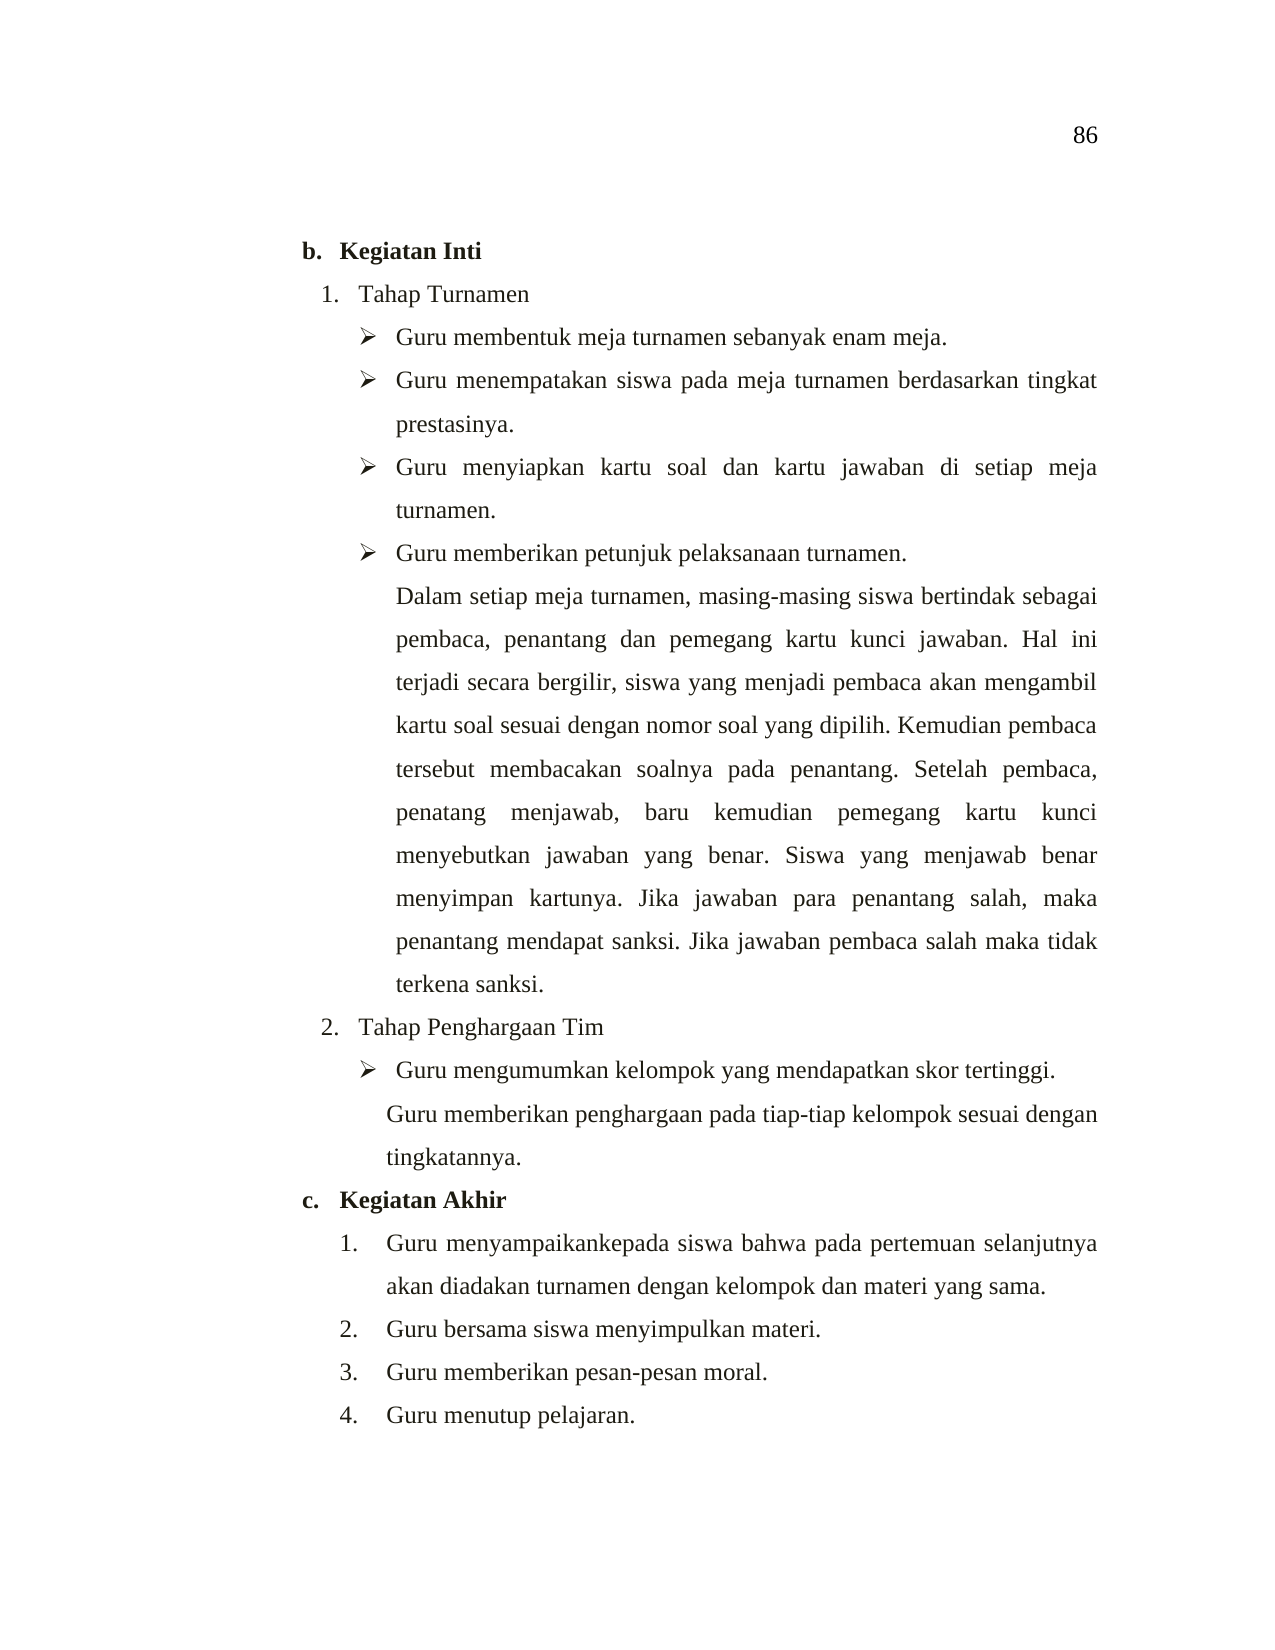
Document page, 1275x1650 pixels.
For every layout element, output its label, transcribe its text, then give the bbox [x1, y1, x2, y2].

list Kegiatan Inti [302, 236, 1098, 265]
list Kegiatan Akhir [302, 1185, 1098, 1214]
list Tahap Turnamen [339, 279, 1098, 308]
list Guru menyiapkan kartu soal dan kartu jawaban di setiap meja turnamen. [358, 452, 1098, 524]
list Guru mengumumkan kelompok yang mendapatkan skor tertinggi. [358, 1056, 1098, 1084]
list Dalam setiap meja turnamen, masing-masing siswa bertindak sebagai pembaca, penantang dan pemegang kartu kunci jawaban. Hal ini terjadi secara bergilir, siswa yang menjadi pembaca akan mengambil kartu soal sesuai dengan nomor soal yang dipilih. Kemudian pembaca tersebut membacakan soalnya pada penantang. Setelah pembaca, penatang menjawab, baru kemudian pemegang kartu kunci menyebutkan jawaban yang benar. Siswa yang menjawab benar menyimpan kartunya. Jika jawaban para penantang salah, maka penantang mendapat sanksi. Jika jawaban pembaca salah maka tidak terkena sanksi. [396, 581, 1098, 998]
list Tahap Penghargaan Tim [339, 1012, 1098, 1041]
list Guru memberikan pesan-pesan moral. [358, 1357, 1098, 1386]
list Guru bersama siswa menyimpulkan materi. [358, 1314, 1098, 1343]
list Guru menyampaikankepada siswa bahwa pada pertemuan selanjutnya akan diadakan turnamen dengan kelompok dan materi yang sama. [358, 1228, 1098, 1300]
list Guru memberikan penghargaan pada tiap-tiap kelompok sesuai dengan tingkatannya. [386, 1099, 1098, 1171]
list Guru membentuk meja turnamen sebanyak enam meja. [358, 322, 1098, 351]
list Guru memberikan petunjuk pelaksanaan turnamen. [358, 538, 1098, 567]
list Guru menutup pelajaran. [358, 1401, 1098, 1429]
list Guru menempatakan siswa pada meja turnamen berdasarkan tingkat prestasinya. [358, 366, 1098, 437]
